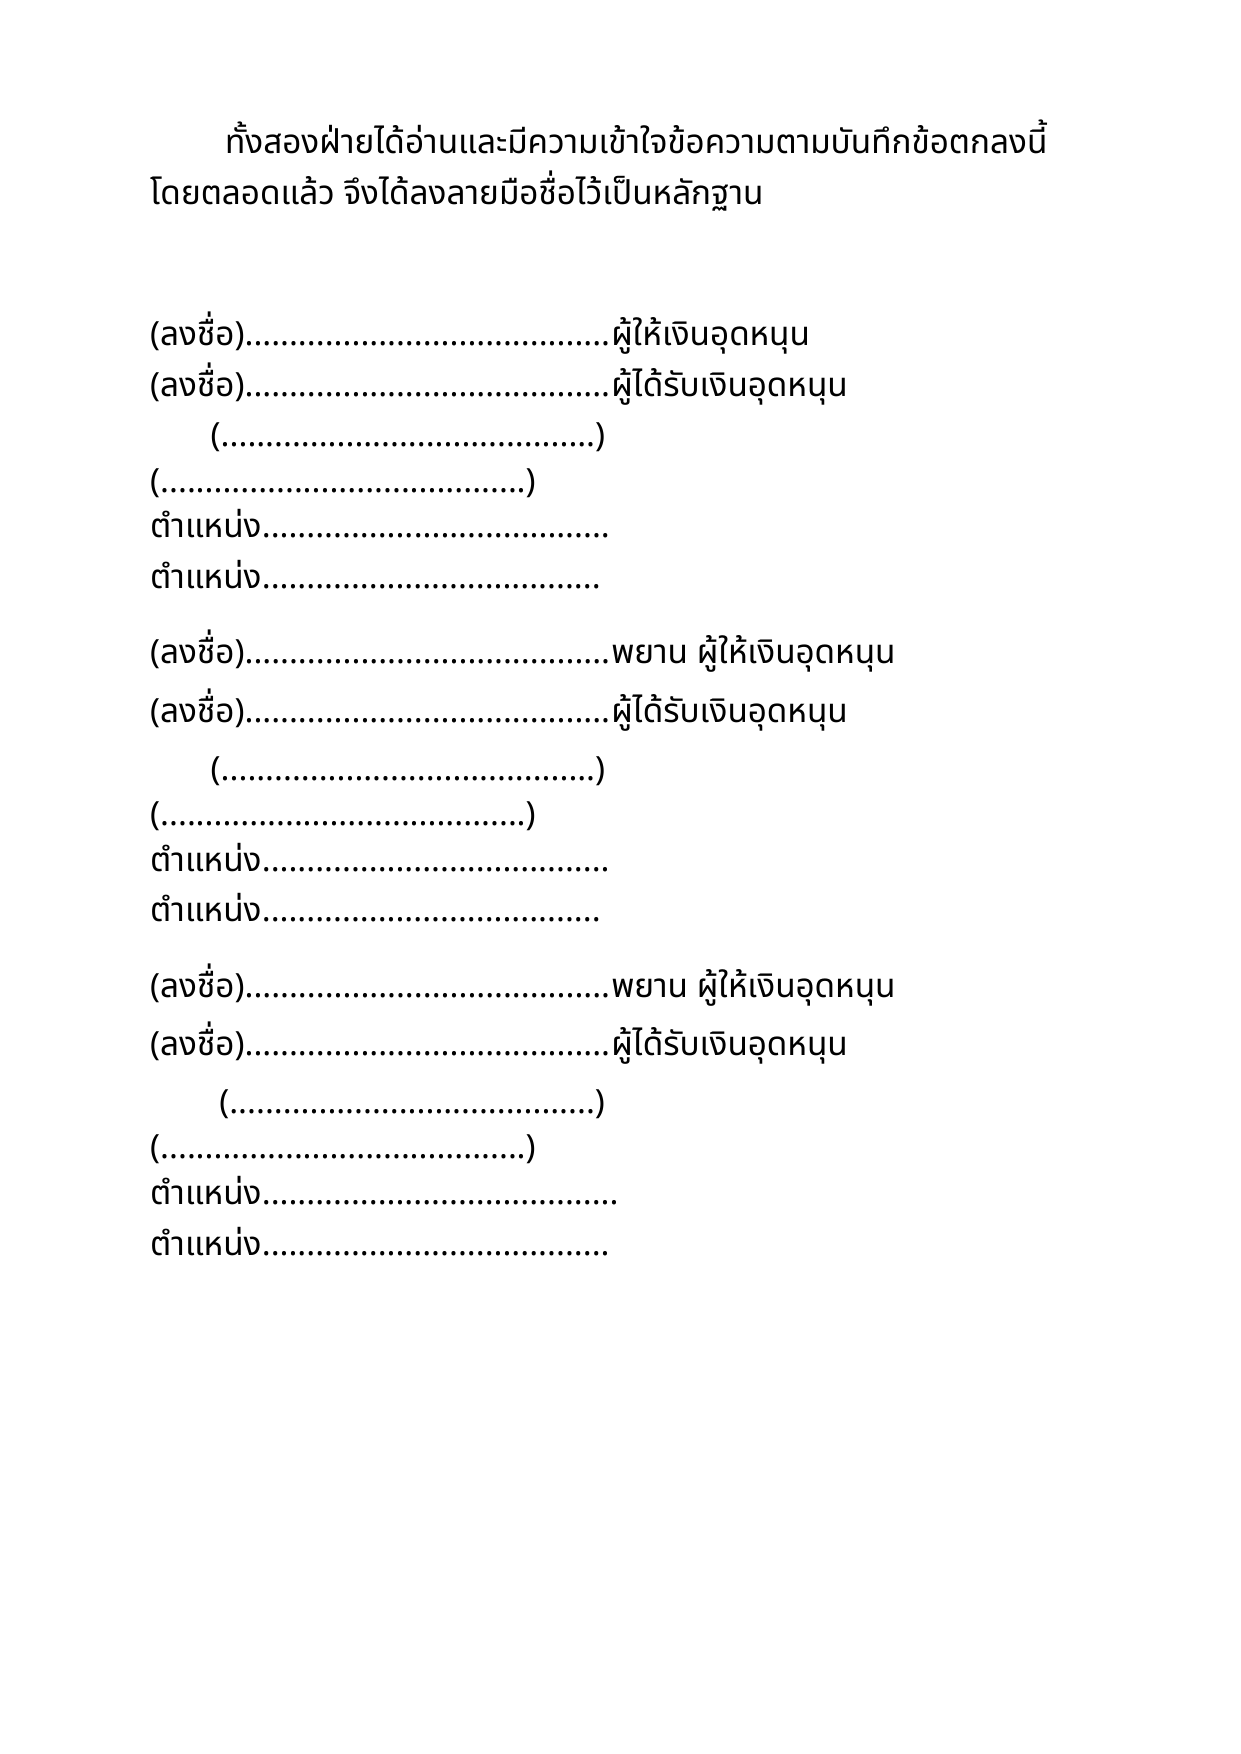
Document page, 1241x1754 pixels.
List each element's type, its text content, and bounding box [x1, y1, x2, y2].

text (.........................................) (.........................................) [150, 1078, 1090, 1169]
text (..........................................) (.........................................) [150, 411, 1090, 502]
text (ลงชื่อ).........................................ผู้ให้เงินอุดหนุน (ลงชื่อ).........................................ผู้ได้รับเงินอุดหนุน [150, 310, 1090, 411]
text ตำแหน่ง....................................... ตำแหน่ง...................................... [150, 502, 1090, 603]
text (ลงชื่อ).........................................พยาน ผู้ให้เงินอุดหนุน (ลงชื่อ).........................................ผู้ได้รับเงินอุดหนุน [150, 962, 1090, 1070]
text ตำแหน่ง....................................... ตำแหน่ง...................................... [150, 835, 1090, 937]
text ทั้งสองฝ่ายได้อ่านและมีความเข้าใจข้อความตามบันทึกข้อตกลงนี้โดยตลอดแล้ว จึงได้ลงลายมือชื่อไว้เป็นหลักฐาน [150, 118, 1090, 219]
text ตำแหน่ง........................................ ตำแหน่ง....................................... [150, 1169, 1090, 1270]
text (..........................................) (.........................................) [150, 744, 1090, 835]
text (ลงชื่อ).........................................พยาน ผู้ให้เงินอุดหนุน (ลงชื่อ).........................................ผู้ได้รับเงินอุดหนุน [150, 628, 1090, 737]
